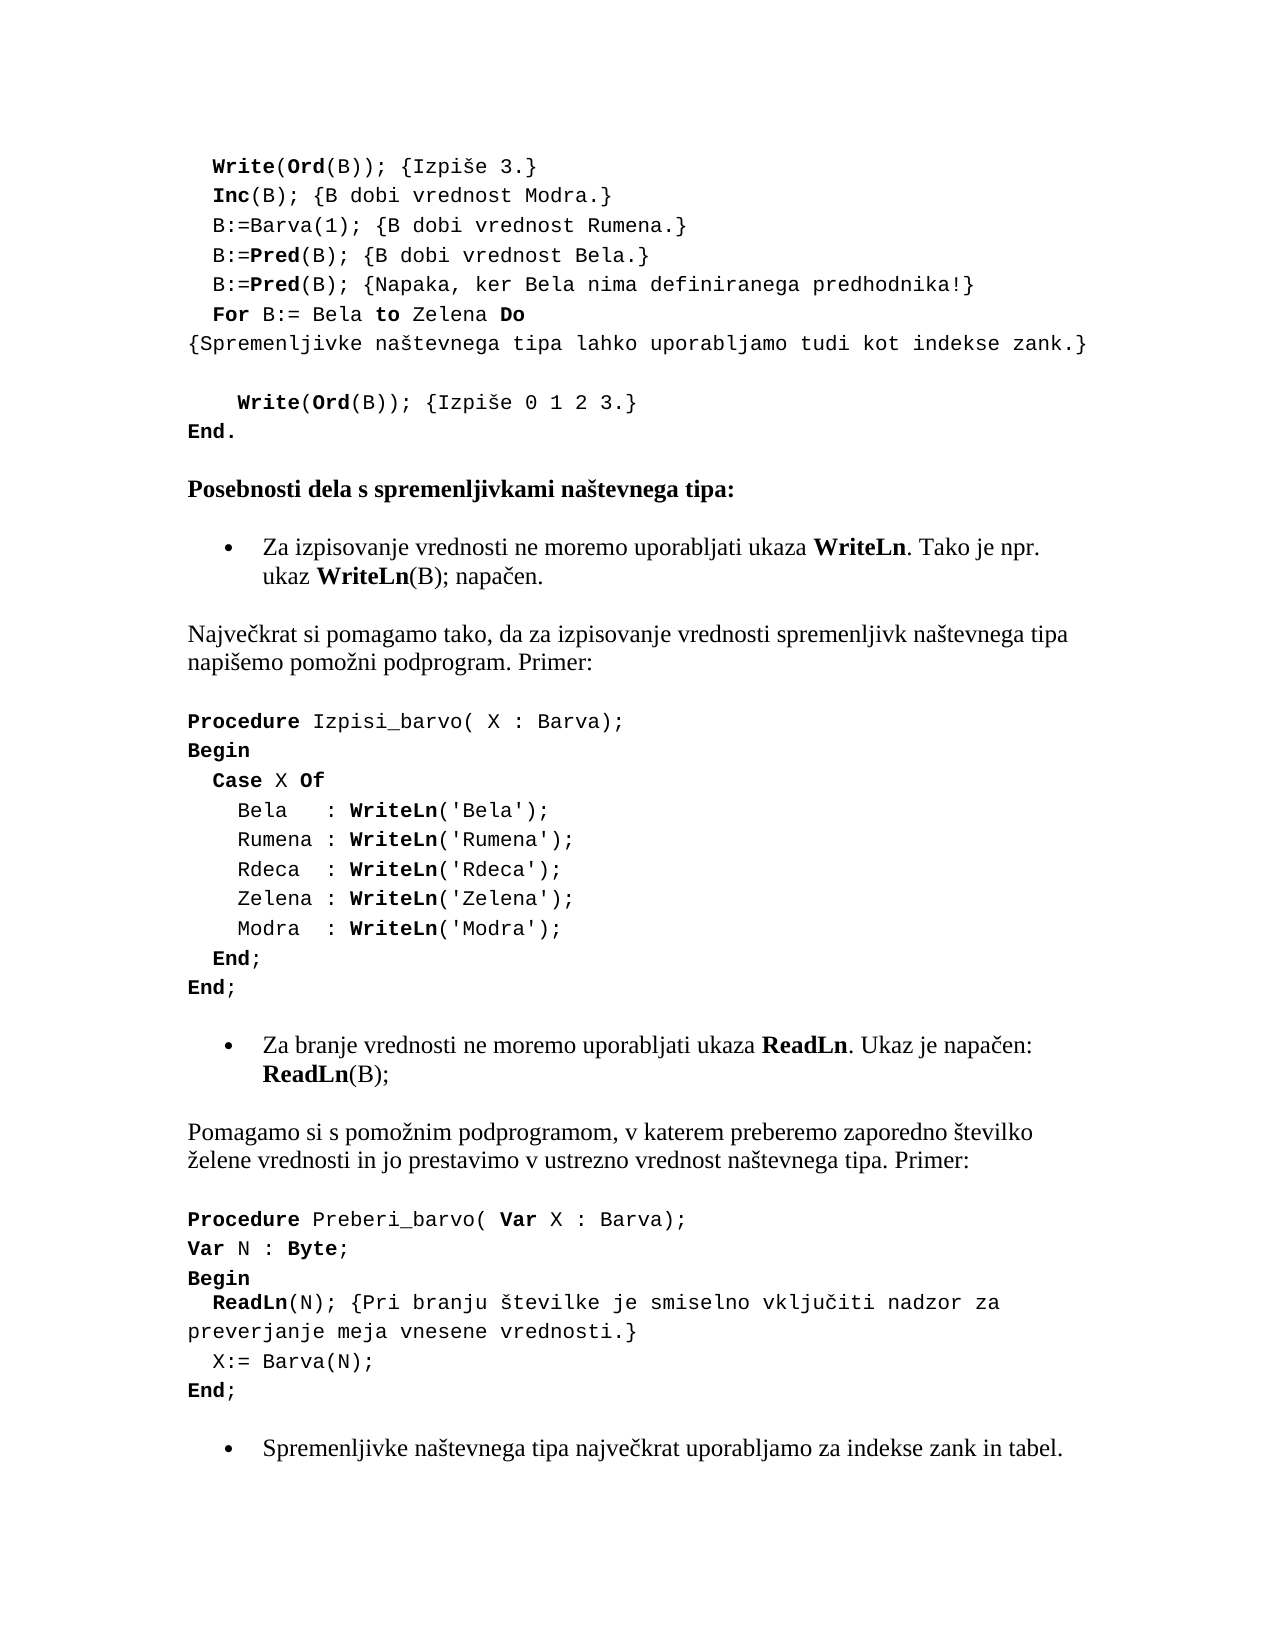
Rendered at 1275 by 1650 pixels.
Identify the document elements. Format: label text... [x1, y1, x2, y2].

text Posebnosti dela s spremenljivkami naštevnega tipa: [187, 474, 1087, 503]
text Procedure Preberi_barvo( Var X : Barva); Var N : Byte; Begin ReadLn(N); {Pri branju številke je smiselno vključiti nadzor za preverjanje meja vnesene vrednosti.} X:= Barva(N); End; [187, 1174, 1087, 1404]
text Pomagamo si s pomožnim podprogramom, v katerem preberemo zaporedno številko želene vrednosti in jo prestavimo v ustrezno vrednost naštevnega tipa. Primer: [187, 1117, 1087, 1174]
list Spremenljivke naštevnega tipa največkrat uporabljamo za indekse zank in tabel. [225, 1433, 1087, 1462]
text Največkrat si pomagamo tako, da za izpisovanje vrednosti spremenljivk naštevnega tipa napišemo pomožni podprogram. Primer: [187, 619, 1087, 676]
list Za branje vrednosti ne moremo uporabljati ukaza ReadLn. Ukaz je napačen: ReadLn(B); [225, 1030, 1087, 1087]
text Procedure Izpisi_barvo( X : Barva); Begin Case X Of Bela : WriteLn('Bela'); Rumena : WriteLn('Rumena'); Rdeca : WriteLn('Rdeca'); Zelena : WriteLn('Zelena'); Modra : WriteLn('Modra'); End; End; [187, 676, 1087, 1001]
list Za izpisovanje vrednosti ne moremo uporabljati ukaza WriteLn. Tako je npr. ukaz WriteLn(B); napačen. [225, 532, 1087, 589]
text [187, 150, 1087, 445]
